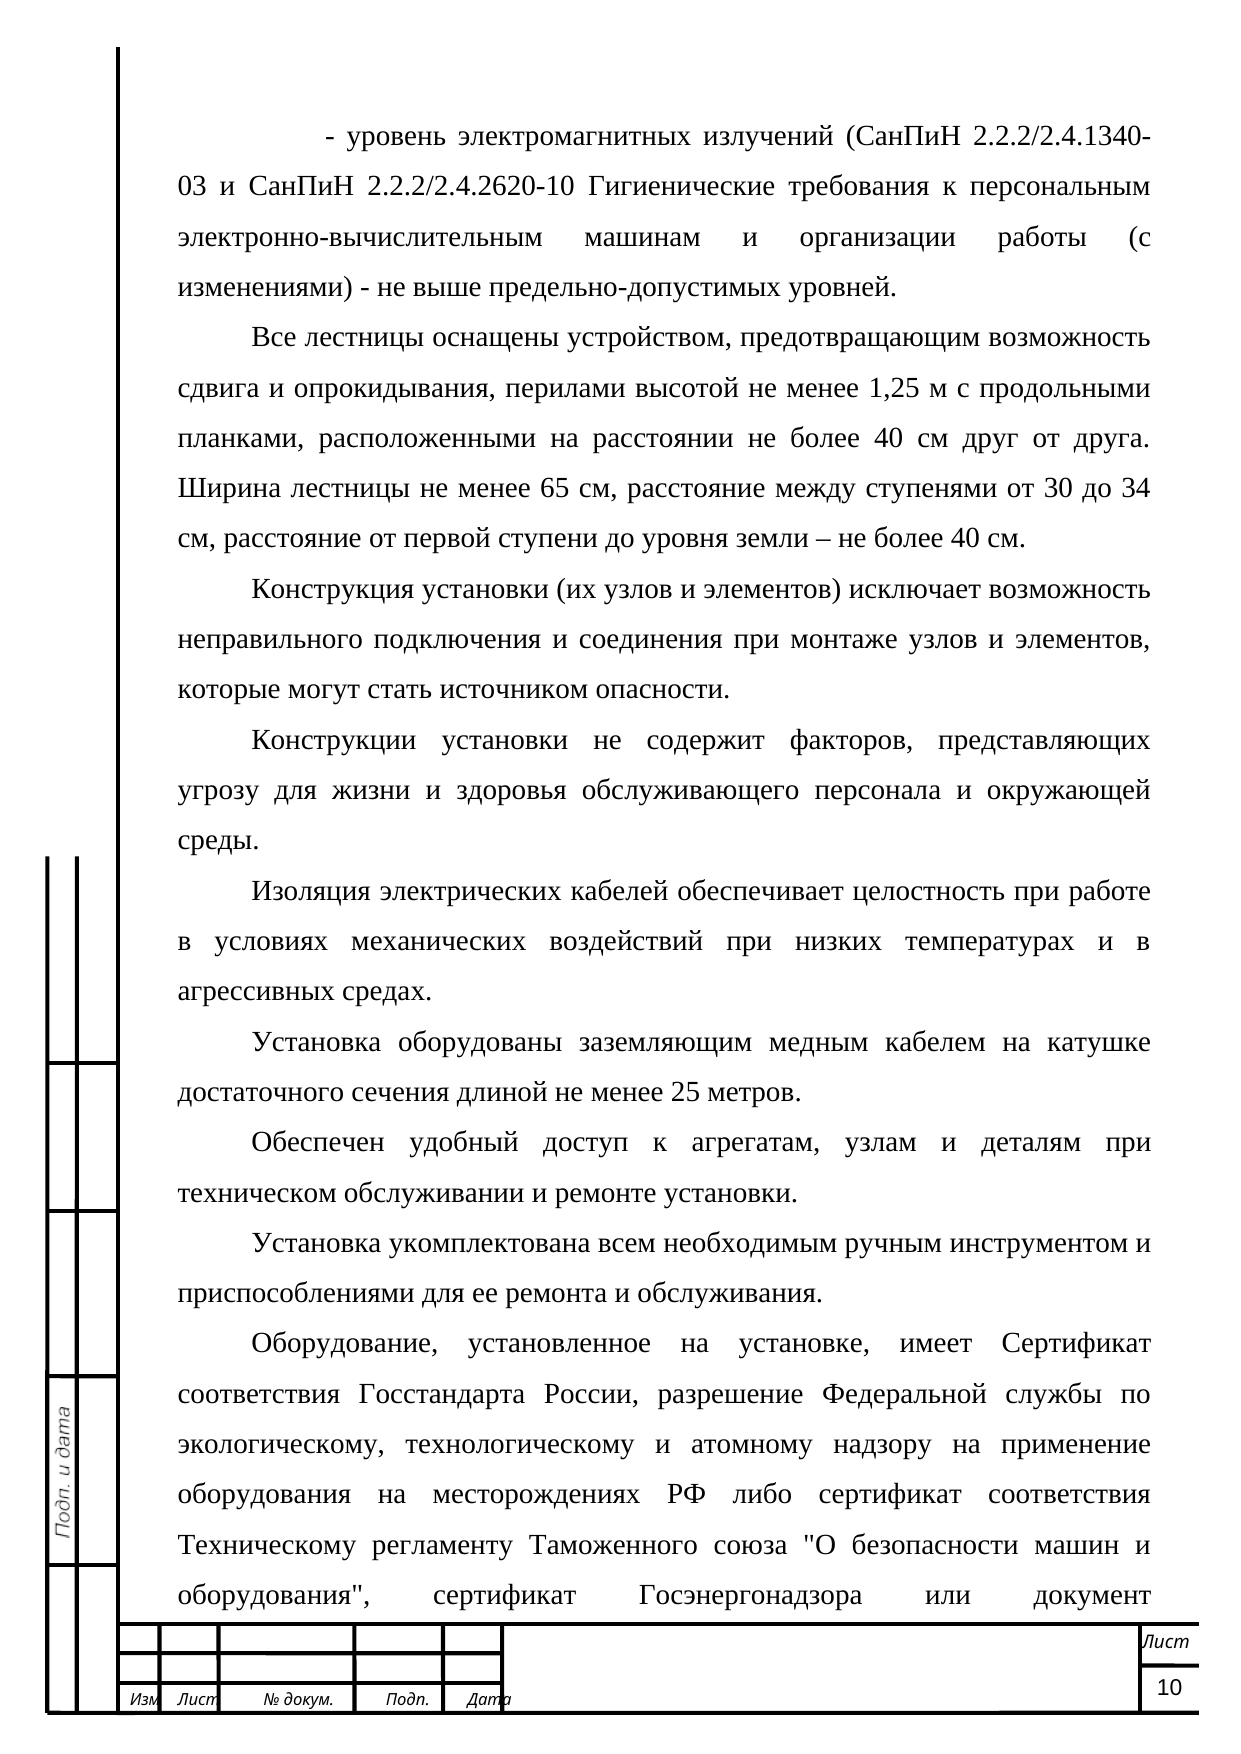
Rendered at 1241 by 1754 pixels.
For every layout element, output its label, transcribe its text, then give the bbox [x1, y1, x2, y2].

text Все лестницы оснащены устройством, предотвращающим возможность сдвига и опрокидывания, перилами высотой не менее 1,25 м с продольными планками, расположенными на расстоянии не более 40 см друг от друга. Ширина лестницы не менее 65 см, расстояние между ступенями от 30 до 34 см, расстояние от первой ступени до уровня земли – не более 40 см. [177, 319, 1152, 554]
text Обеспечен удобный доступ к агрегатам, узлам и деталям при техническом обслуживании и ремонте установки. [177, 1124, 1152, 1208]
text Установка укомплектована всем необходимым ручным инструментом и приспособлениями для ее ремонта и обслуживания. [177, 1225, 1152, 1309]
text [177, 1326, 1152, 1611]
text Установка оборудованы заземляющим медным кабелем на катушке достаточного сечения длиной не менее 25 метров. [177, 1024, 1152, 1108]
text - уровень электромагнитных излучений (СанПиН 2.2.2/2.4.1340-03 и СанПиН 2.2.2/2.4.2620-10 Гигиенические требования к персональным электронно-вычислительным машинам и организации работы (с изменениями) - не выше предельно-допустимых уровней. [177, 118, 1152, 303]
text Конструкция установки (их узлов и элементов) исключает возможность неправильного подключения и соединения при монтаже узлов и элементов, которые могут стать источником опасности. [177, 571, 1152, 705]
text Изоляция электрических кабелей обеспечивает целостность при работе в условиях механических воздействий при низких температурах и в агрессивных средах. [177, 873, 1152, 1007]
text Конструкции установки не содержит факторов, представляющих угрозу для жизни и здоровья обслуживающего персонала и окружающей среды. [177, 722, 1152, 856]
